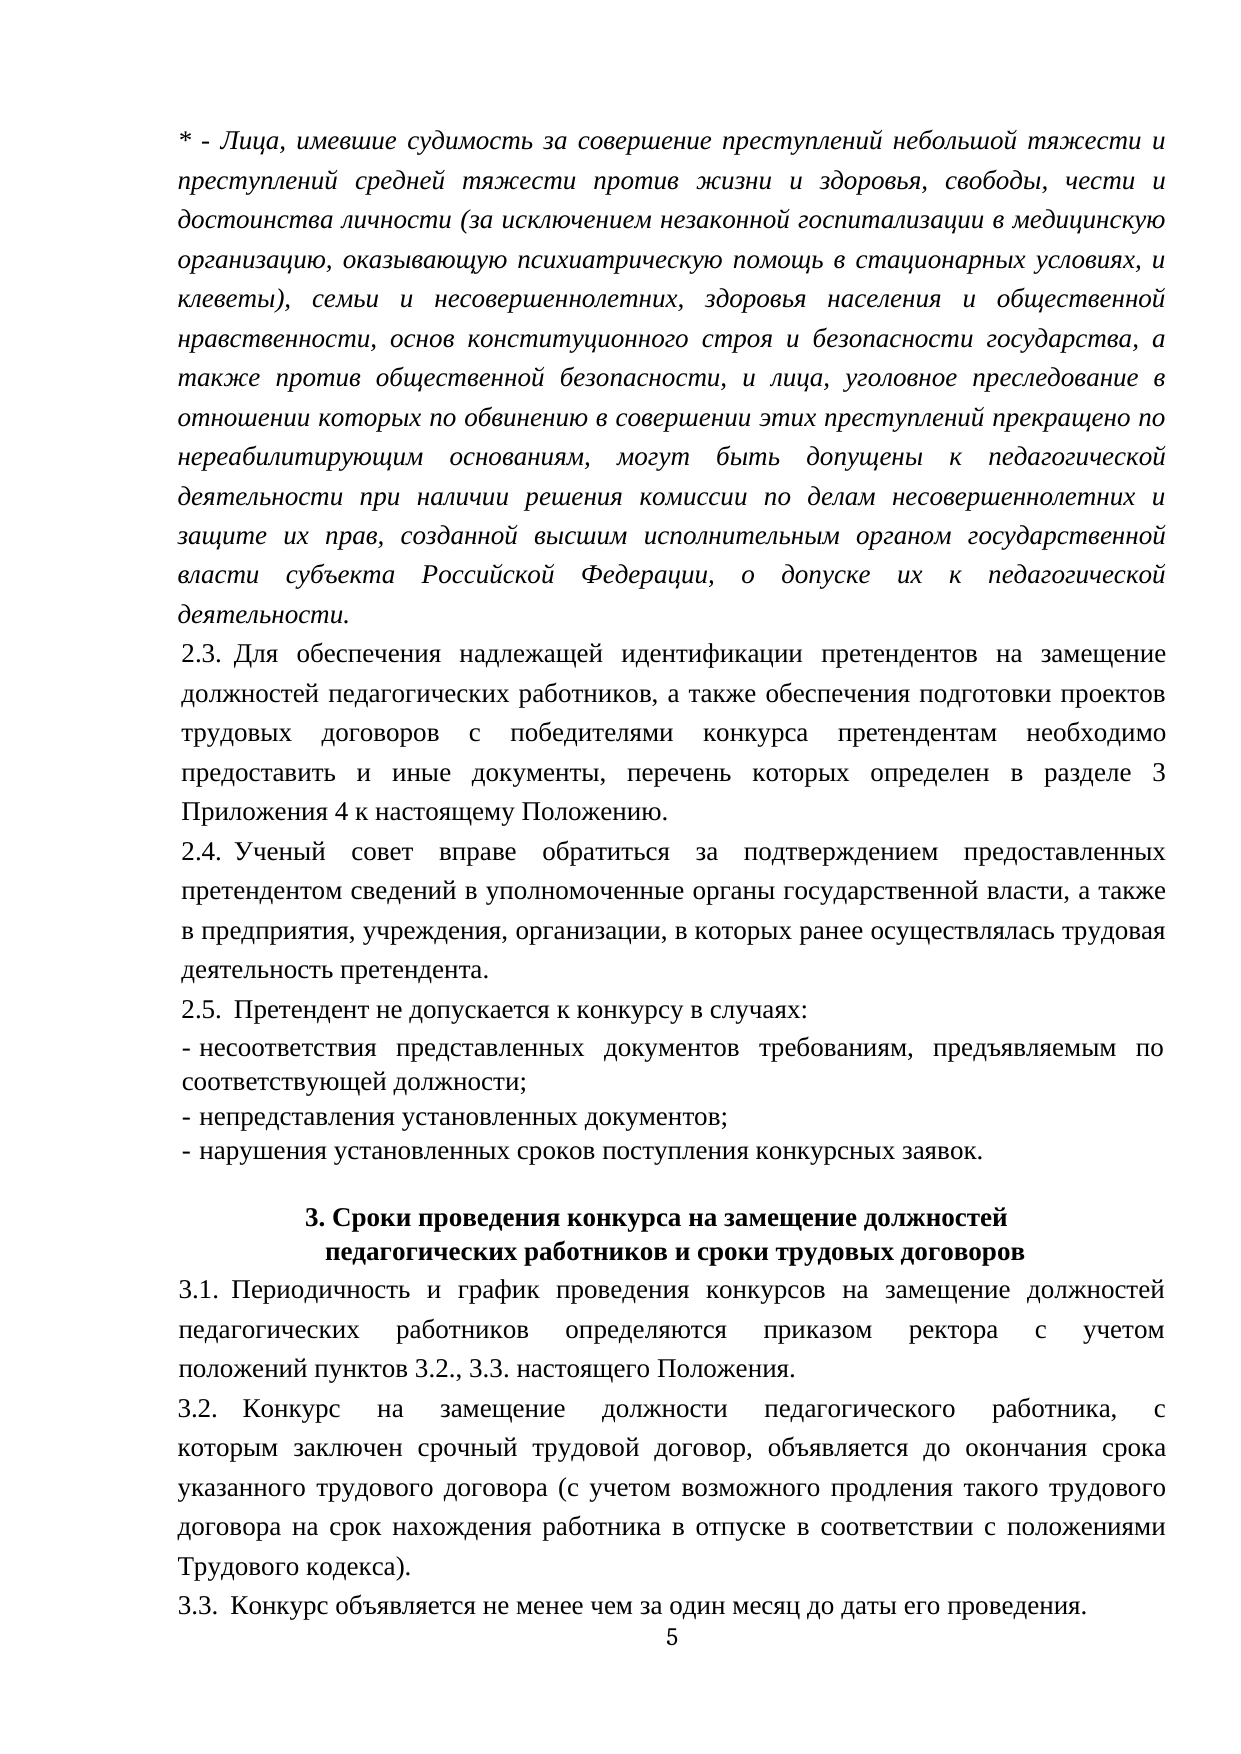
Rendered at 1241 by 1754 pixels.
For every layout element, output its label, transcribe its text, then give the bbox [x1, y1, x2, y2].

text 3.2. Конкурс на замещение должности педагогического работника, с которым заключен срочный трудовой договор, объявляется до окончания срока указанного трудового договора (с учетом возможного продления такого трудового договора на срок нахождения работника в отпуске в соответствии с положениями Трудового кодекса). [177, 1386, 1167, 1583]
list Для обеспечения надлежащей идентификации претендентов на замещение должностей педагогических работников, а также обеспечения подготовки проектов трудовых договоров с победителями конкурса претендентам необходимо предоставить и иные документы, перечень которых определен в разделе 3 Приложения 4 к настоящему Положению. [181, 631, 1167, 829]
list Конкурс объявляется не менее чем за один месяц до даты его проведения. [178, 1583, 1167, 1622]
list Ученый совет вправе обратиться за подтверждением предоставленных претендентом сведений в уполномоченные органы государственной власти, а также в предприятия, учреждения, организации, в которых ранее осуществлялась трудовая деятельность претендента. [181, 829, 1167, 987]
list непредставления установленных документов; [182, 1097, 1167, 1132]
list несоответствия представленных документов требованиям, предъявляемым по соответствующей должности; [182, 1028, 1165, 1097]
list Претендент не допускается к конкурсу в случаях: [181, 987, 1167, 1026]
text * - Лица, имевшие судимость за совершение преступлений небольшой тяжести и преступлений средней тяжести против жизни и здоровья, свободы, чести и достоинства личности (за исключением незаконной госпитализации в медицинскую организацию, оказывающую психиатрическую помощь в стационарных условиях, и клеветы), семьи и несовершеннолетних, здоровья населения и общественной нравственности, основ конституционного строя и безопасности государства, а также против общественной безопасности, и лица, уголовное преследование в отношении которых по обвинению в совершении этих преступлений прекращено по нереабилитирующим основаниям, могут быть допущены к педагогической деятельности при наличии решения комиссии по делам несовершеннолетних и защите их прав, созданной высшим исполнительным органом государственной власти субъекта Российской Федерации, о допуске их к педагогической деятельности. [177, 118, 1167, 631]
text 3. Сроки проведения конкурса на замещение должностей педагогических работников и сроки трудовых договоров [305, 1200, 1167, 1267]
list нарушения установленных сроков поступления конкурсных заявок. [182, 1132, 1167, 1166]
text 3.1. Периодичность и график проведения конкурсов на замещение должностей педагогических работников определяются приказом ректора с учетом положений пунктов 3.2., 3.3. настоящего Положения. [178, 1267, 1166, 1386]
